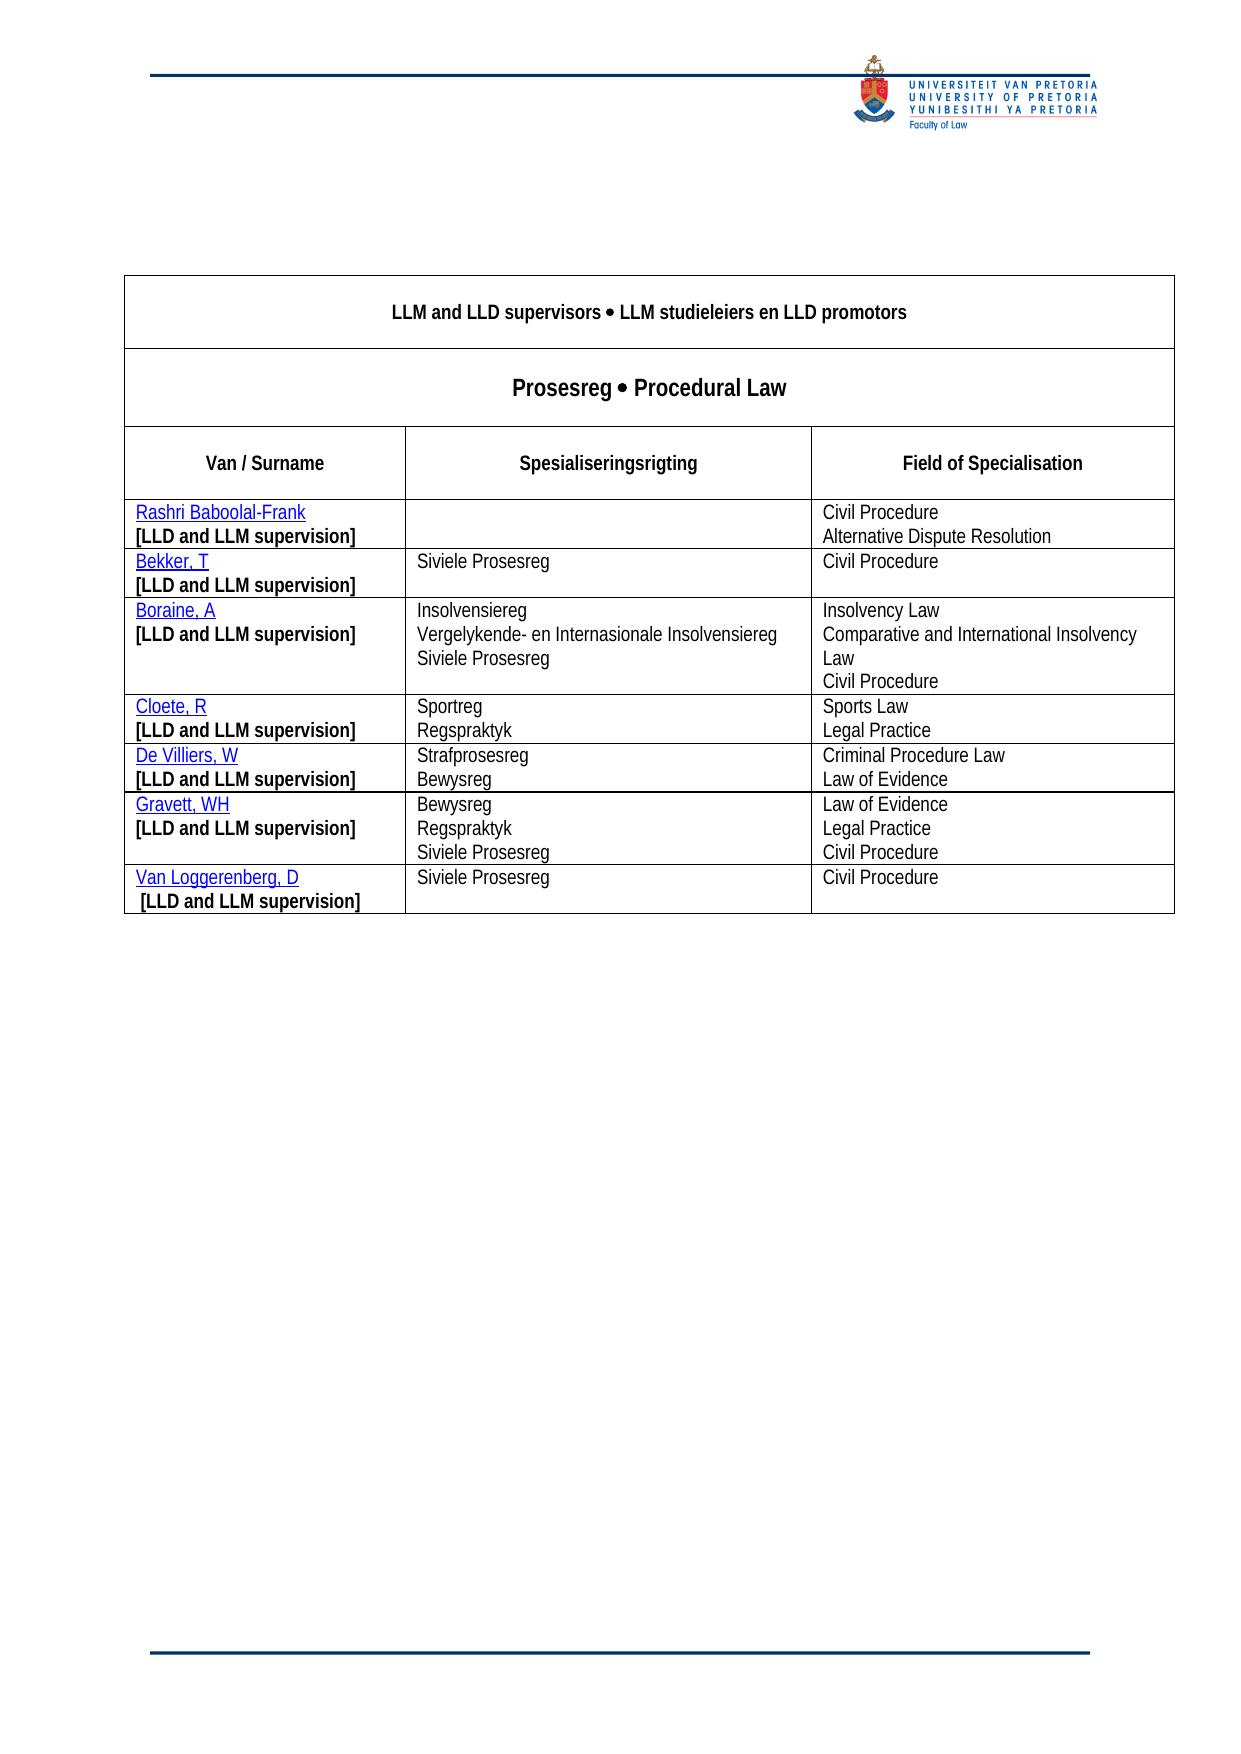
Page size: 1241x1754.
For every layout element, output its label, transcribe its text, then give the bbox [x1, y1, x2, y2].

table_cell Strafprosesreg Bewysreg [406, 744, 811, 791]
table_cell Sportreg Regspraktyk [406, 695, 811, 742]
table_cell Rashri Baboolal-Frank [LLD and LLM supervision] [125, 500, 405, 548]
table_cell De Villiers, W [LLD and LLM supervision] [125, 744, 405, 791]
table_cell Boraine, A [LLD and LLM supervision] [125, 598, 405, 693]
table_cell Gravett, WH [LLD and LLM supervision] [125, 793, 405, 864]
table_cell Spesialiseringsrigting [406, 427, 811, 499]
table_cell Civil Procedure Alternative Dispute Resolution [812, 500, 1174, 548]
table_cell Criminal Procedure Law Law of Evidence [812, 744, 1174, 791]
table_cell Field of Specialisation [812, 427, 1174, 499]
table_cell Cloete, R [LLD and LLM supervision] [125, 695, 405, 742]
table_cell Bewysreg Regspraktyk Siviele Prosesreg [406, 793, 811, 864]
table_cell Sports Law Legal Practice [812, 695, 1174, 742]
table_cell Prosesreg Procedural Law [125, 349, 1174, 426]
table_cell Van Loggerenberg, D [LLD and LLM supervision] [125, 865, 405, 913]
picture [853, 54, 1097, 131]
table_cell Law of Evidence Legal Practice Civil Procedure [812, 793, 1174, 864]
table_cell Van / Surname [125, 427, 405, 499]
table_cell Civil Procedure [812, 865, 1174, 913]
table_cell Insolvensiereg Vergelykende- en Internasionale Insolvensiereg Siviele Prosesreg [406, 598, 811, 693]
table_cell Insolvency Law Comparative and International Insolvency Law Civil Procedure [812, 598, 1174, 693]
table_cell [406, 500, 811, 548]
table_header LLM and LLD supervisors LLM studieleiers en LLD promotors [125, 276, 1174, 348]
table_cell Siviele Prosesreg [406, 549, 811, 597]
table_cell Siviele Prosesreg [406, 865, 811, 913]
table_cell Bekker, T [LLD and LLM supervision] [125, 549, 405, 597]
table_cell Civil Procedure [812, 549, 1174, 597]
